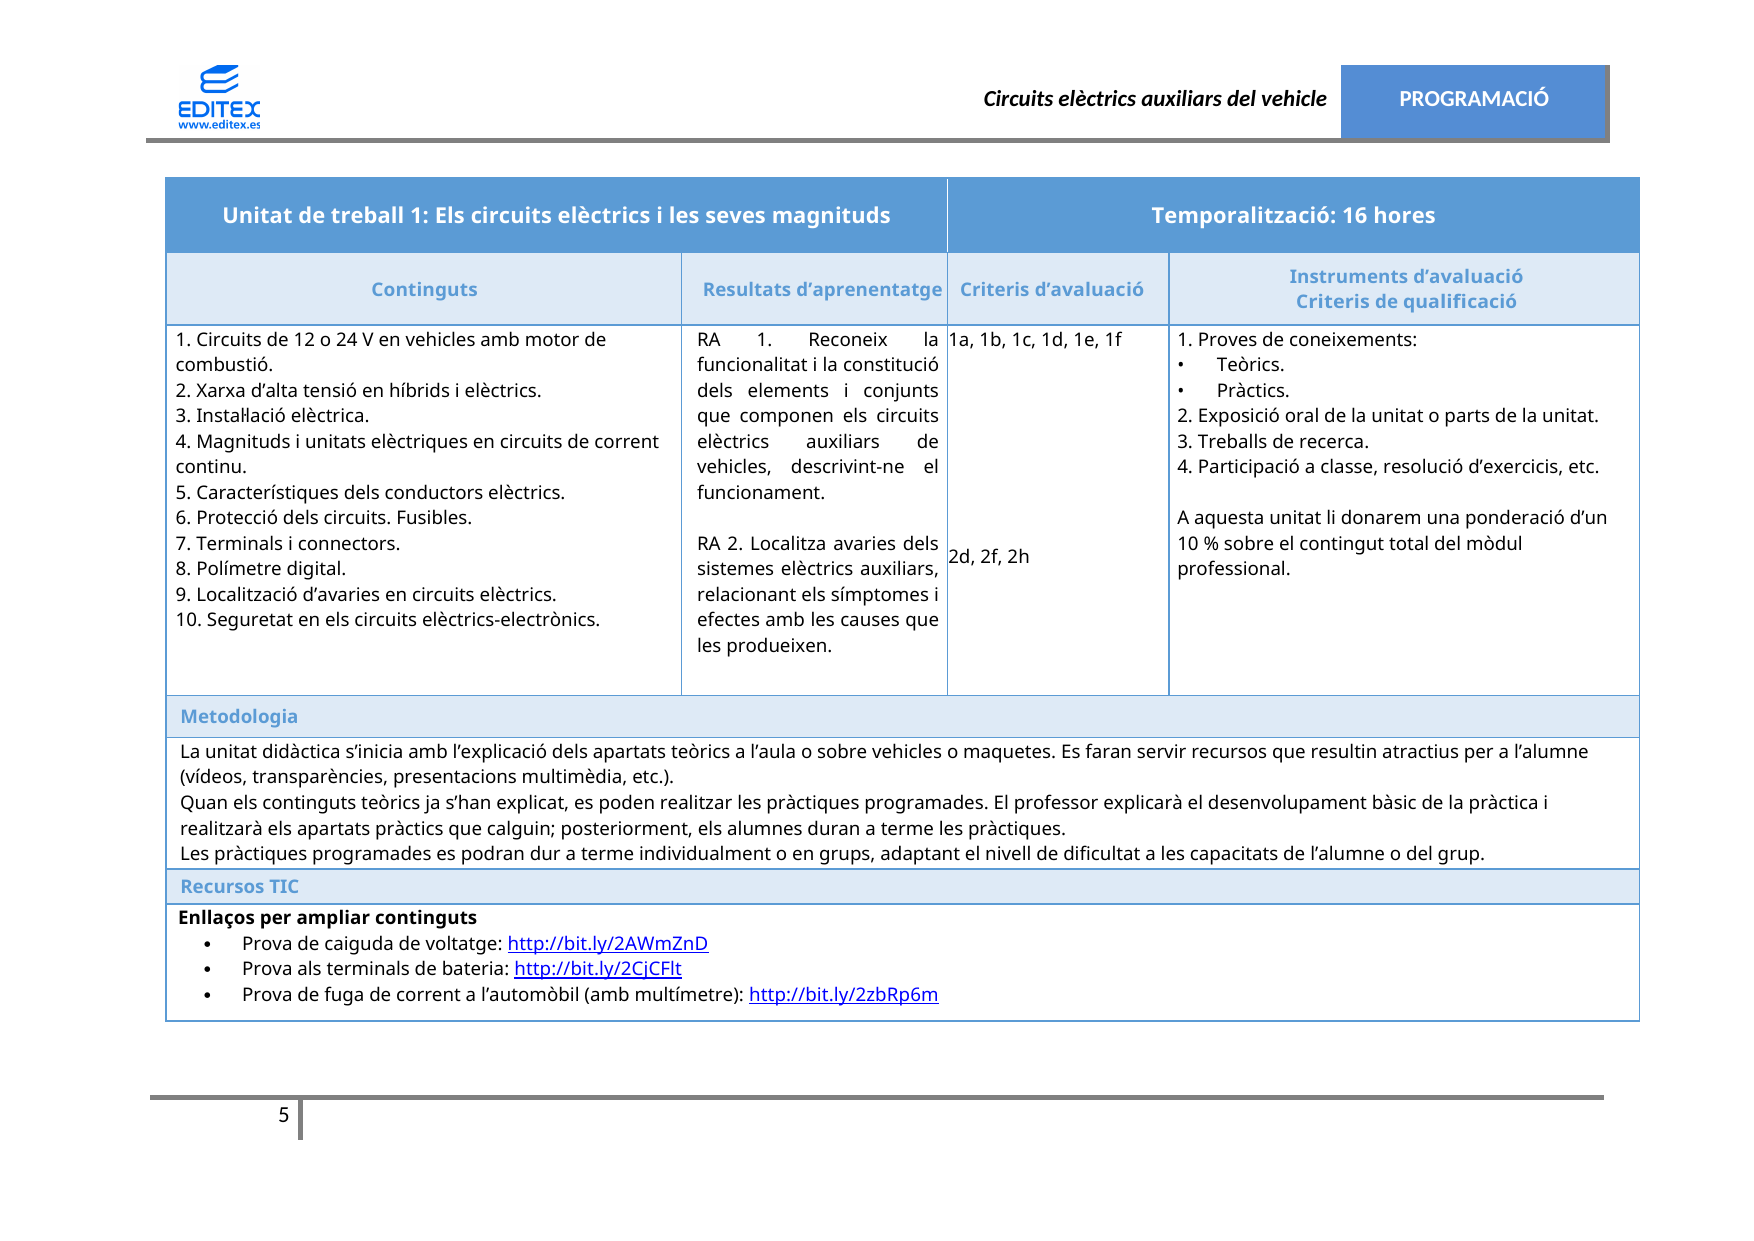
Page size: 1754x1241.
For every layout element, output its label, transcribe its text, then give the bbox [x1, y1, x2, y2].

table_cell Criteris d’avaluació [948, 253, 1168, 324]
table_cell Metodologia [167, 696, 1639, 737]
table_cell 1a, 1b, 1c, 1d, 1e, 1f 2d, 2f, 2h [948, 326, 1168, 695]
table_cell La unitat didàctica s’inicia amb l’explicació dels apartats teòrics a l’aula o sobre vehicles o maquetes. Es faran servir recursos que resultin atractius per a l’alumne (vídeos, transparències, presentacions multimèdia, etc.). Quan els continguts teòrics ja s’han explicat, es poden realitzar les pràctiques programades. El professor explicarà el desenvolupament bàsic de la pràctica i realitzarà els apartats pràctics que calguin; posteriorment, els alumnes duran a terme les pràctiques. Les pràctiques programades es podran dur a terme individualment o en grups, adaptant el nivell de dificultat a les capacitats de l’alumne o del grup. [167, 738, 1639, 868]
table_header Unitat de treball 1: Els circuits elèctrics i les seves magnituds [167, 179, 947, 252]
table_cell RA 1. Reconeix la funcionalitat i la constitució dels elements i conjunts que componen els circuits elèctrics auxiliars de vehicles, descrivint-ne el funcionament. RA 2. Localitza avaries dels sistemes elèctrics auxiliars, relacionant els símptomes i efectes amb les causes que les produeixen. [682, 326, 947, 695]
table_header Temporalització: 16 hores [948, 179, 1639, 252]
table_cell Instruments d’avaluació Criteris de qualificació [1170, 253, 1639, 324]
table_cell 1. Circuits de 12 o 24 V en vehicles amb motor de combustió. 2. Xarxa d’alta tensió en híbrids i elèctrics. 3. Instal·lació elèctrica. 4. Magnituds i unitats elèctriques en circuits de corrent continu. 5. Característiques dels conductors elèctrics. 6. Protecció dels circuits. Fusibles. 7. Terminals i connectors. 8. Polímetre digital. 9. Localització d’avaries en circuits elèctrics. 10. Seguretat en els circuits elèctrics-electrònics. [167, 326, 681, 695]
table_cell 1. Proves de coneixements: • Teòrics. • Pràctics. 2. Exposició oral de la unitat o parts de la unitat. 3. Treballs de recerca. 4. Participació a classe, resolució d’exercicis, etc. A aquesta unitat li donarem una ponderació d’un 10 % sobre el contingut total del mòdul professional. [1170, 326, 1639, 695]
picture [178, 65, 260, 131]
table_cell Recursos TIC [167, 870, 1639, 903]
table_cell Resultats d’aprenentatge [682, 253, 947, 324]
table_cell Enllaços per ampliar continguts Prova de caiguda de voltatge: http://bit.ly/2AWmZnD Prova als terminals de bateria: http://bit.ly/2CjCFlt Prova de fuga de corrent a l’automòbil (amb multímetre): http://bit.ly/2zbRp6m [167, 905, 1639, 1020]
table_cell Continguts [167, 253, 681, 324]
